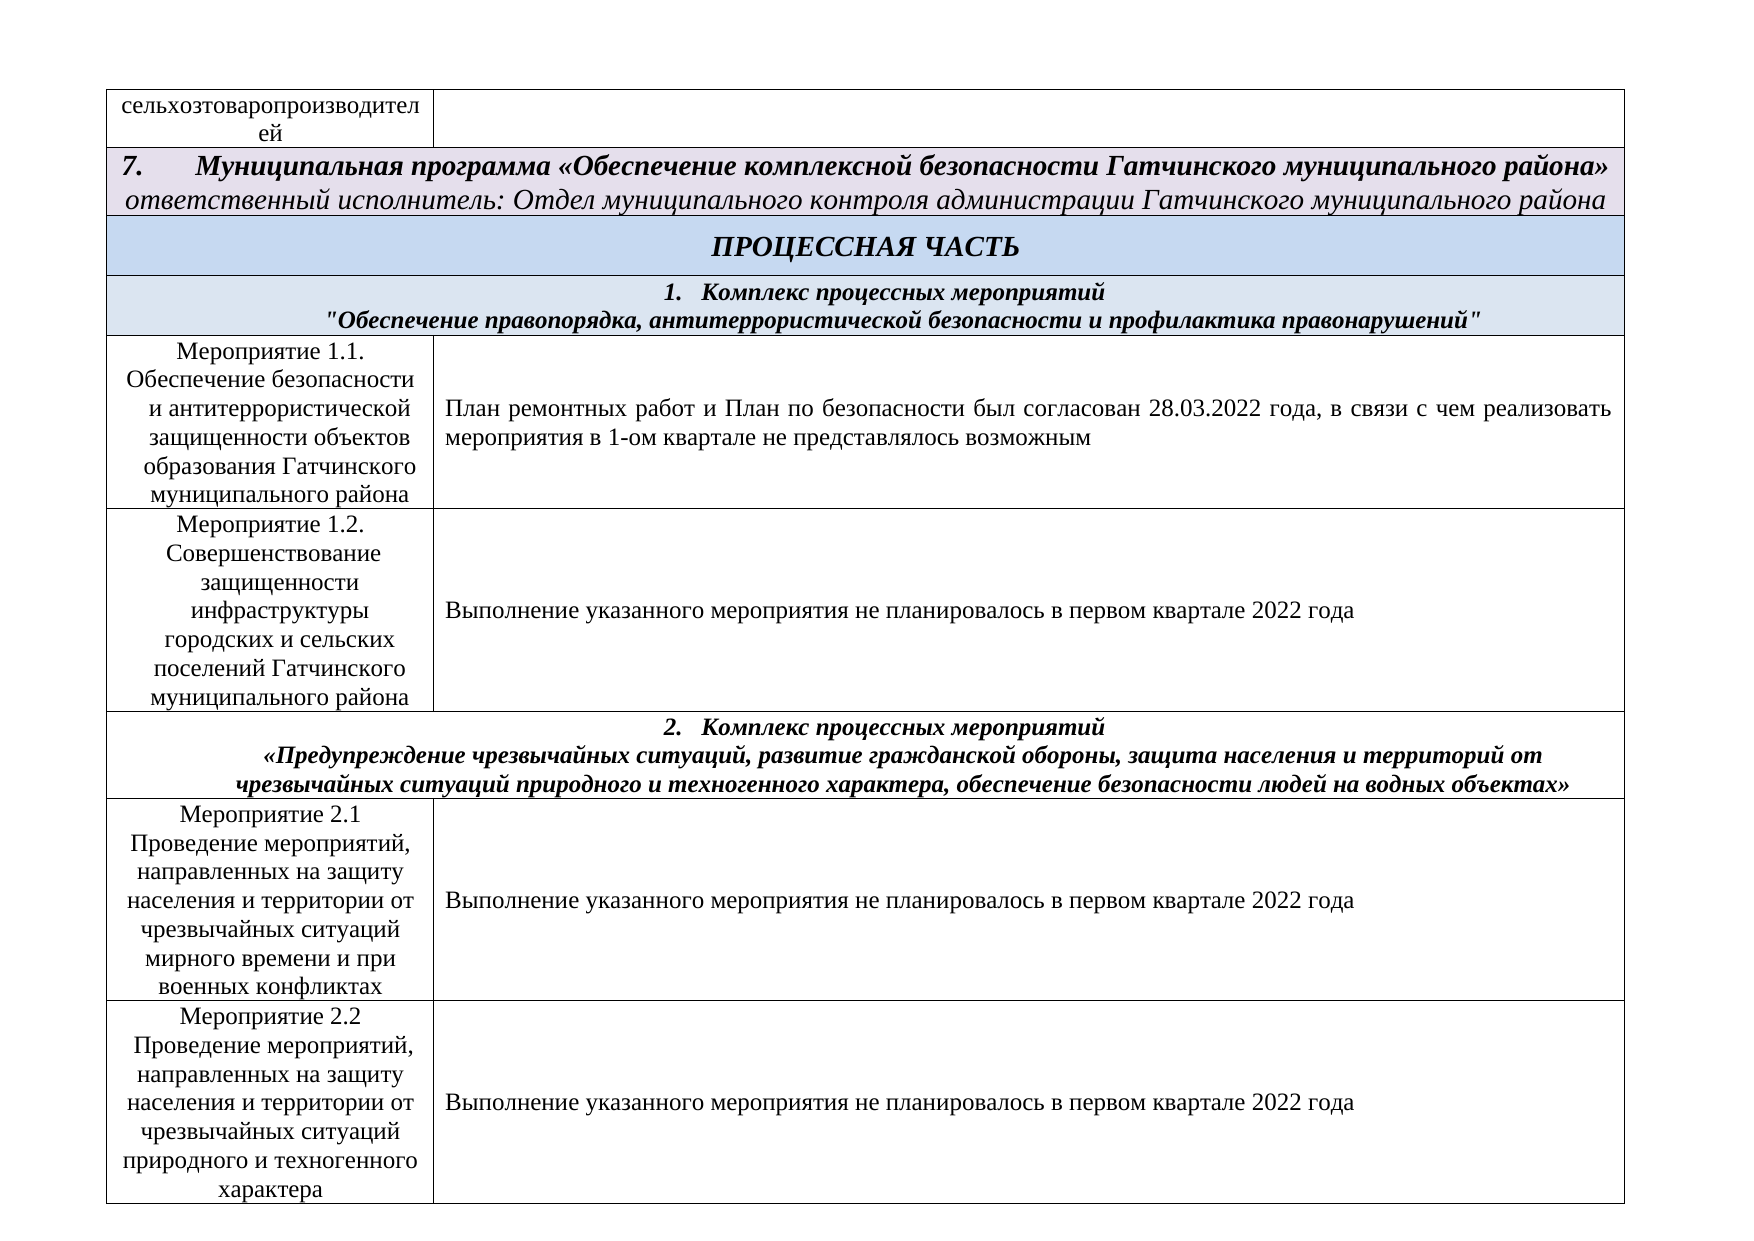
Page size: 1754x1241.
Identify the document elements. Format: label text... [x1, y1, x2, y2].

table_cell Мероприятие 1.2. Совершенствование защищенности инфраструктуры городских и сельских поселений Гатчинского муниципального района [107, 509, 433, 711]
table_cell Выполнение указанного мероприятия не планировалось в первом квартале 2022 года [434, 1001, 1624, 1202]
table_cell Выполнение указанного мероприятия не планировалось в первом квартале 2022 года [434, 799, 1624, 1000]
table_cell Выполнение указанного мероприятия не планировалось в первом квартале 2022 года [434, 509, 1624, 711]
table_cell 7. Муниципальная программа «Обеспечение комплексной безопасности Гатчинского муниципального района» ответственный исполнитель: Отдел муниципального контроля администрации Гатчинского муниципального района [107, 148, 1624, 215]
table_cell Комплекс процессных мероприятий "Обеспечение правопорядка, антитеррористической безопасности и профилактика правонарушений" [107, 276, 1624, 335]
table_cell Мероприятие 1.1. Обеспечение безопасности и антитеррористической защищенности объектов образования Гатчинского муниципального района [107, 336, 433, 508]
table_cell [434, 90, 1624, 147]
table_cell Мероприятие 2.2 Проведение мероприятий, направленных на защиту населения и территории от чрезвычайных ситуаций природного и техногенного характера [107, 1001, 433, 1202]
table_cell Комплекс процессных мероприятий «Предупреждение чрезвычайных ситуаций, развитие гражданской обороны, защита населения и территорий от чрезвычайных ситуаций природного и техногенного характера, обеспечение безопасности людей на водных объектах» [107, 712, 1624, 798]
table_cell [107, 90, 433, 147]
table_cell ПРОЦЕССНАЯ ЧАСТЬ [107, 216, 1624, 275]
table_cell Мероприятие 2.1 Проведение мероприятий, направленных на защиту населения и территории от чрезвычайных ситуаций мирного времени и при военных конфликтах [107, 799, 433, 1000]
table_cell План ремонтных работ и План по безопасности был согласован 28.03.2022 года, в связи с чем реализовать мероприятия в 1-ом квартале не представлялось возможным [434, 336, 1624, 508]
